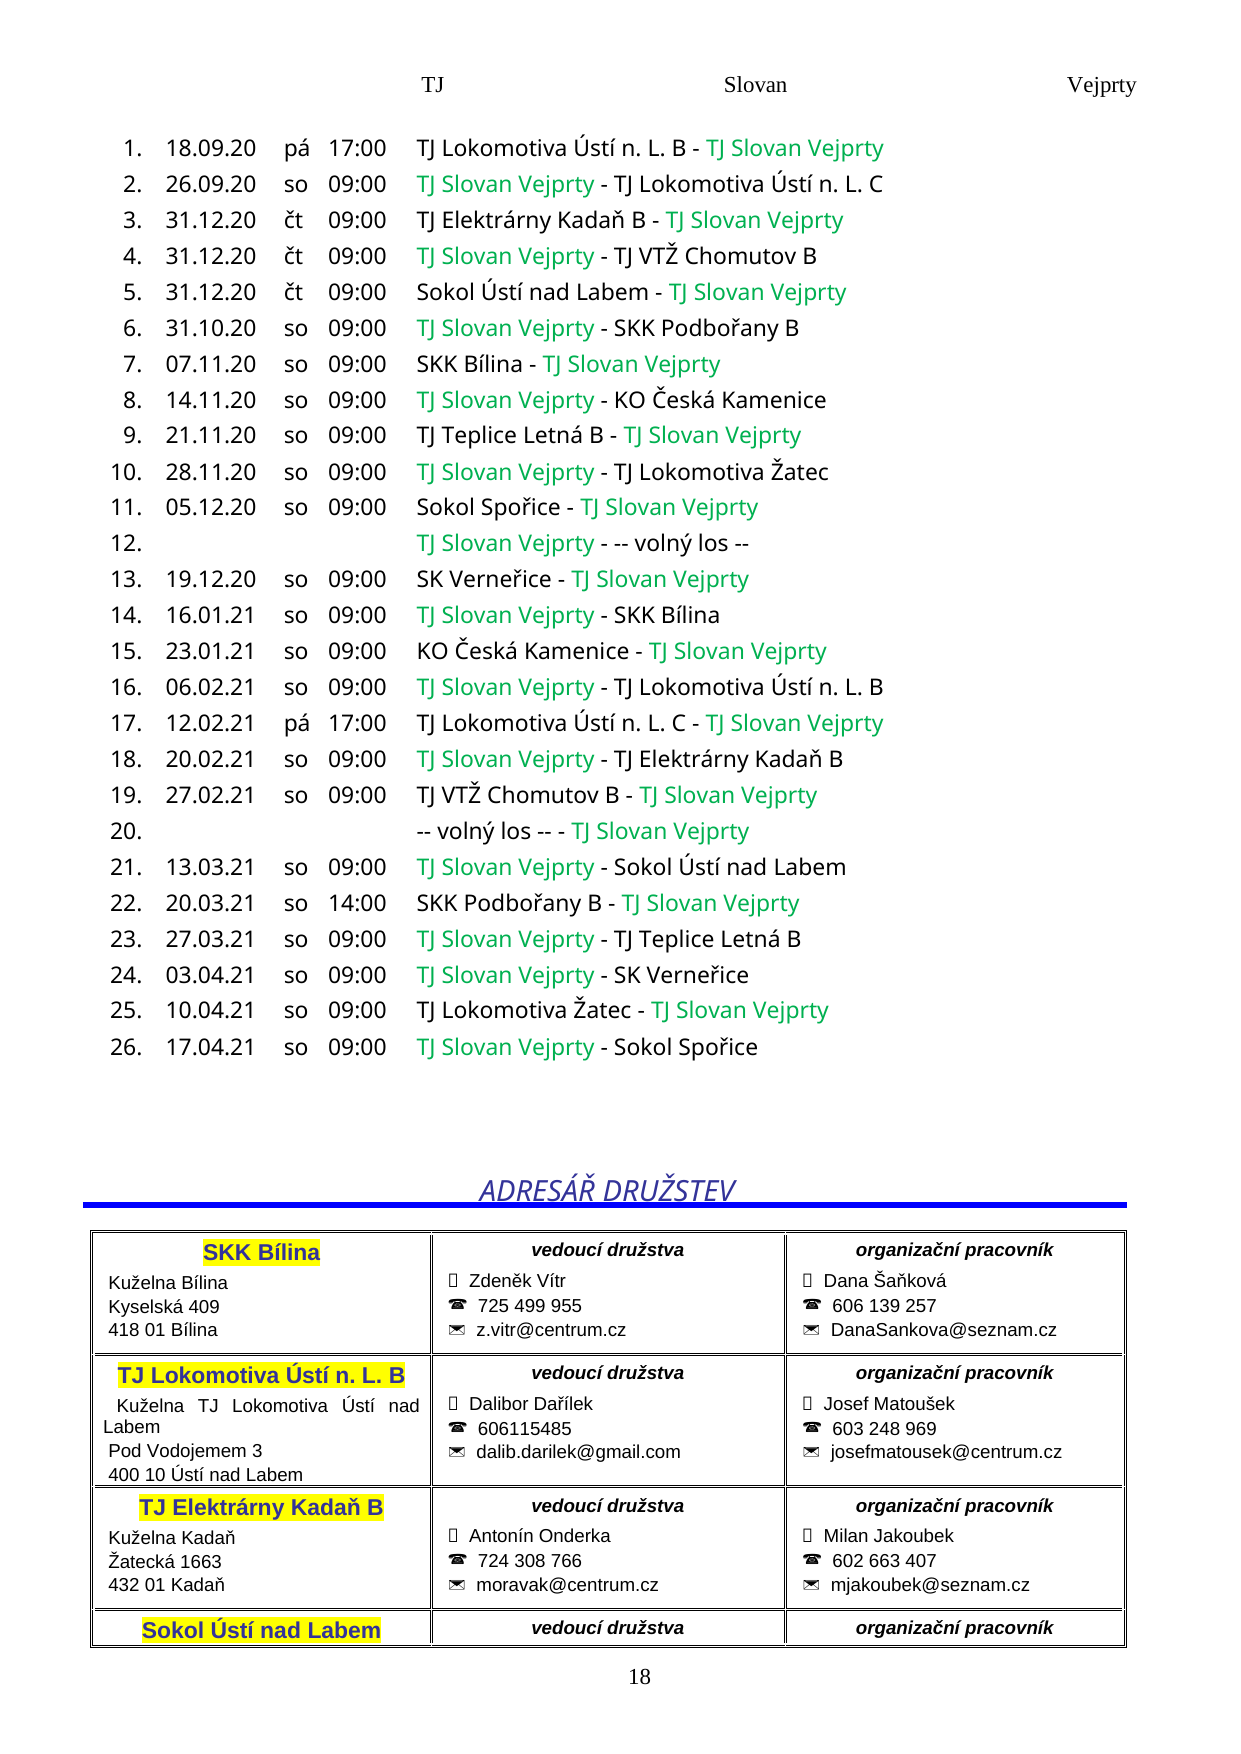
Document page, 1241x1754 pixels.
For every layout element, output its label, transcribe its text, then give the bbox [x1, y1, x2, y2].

text 22. 20.03.21 so 14:00 SKK Podbořany B - TJ Slovan Vejprty [106, 887, 1137, 918]
text 7. 07.11.20 so 09:00 SKK Bílina - TJ Slovan Vejprty [106, 348, 1137, 379]
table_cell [431, 1608, 786, 1645]
text ADRESÁŘ DRUŽSTEV [106, 1170, 1137, 1210]
text 23. 27.03.21 so 09:00 TJ Slovan Vejprty - TJ Teplice Letná B [106, 923, 1137, 954]
text 4. 31.12.20 čt 09:00 TJ Slovan Vejprty - TJ VTŽ Chomutov B [106, 240, 1137, 271]
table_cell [786, 1608, 1124, 1645]
table_cell TJ Lokomotiva Ústí n. L. B Kuželna TJ Lokomotiva Ústí nad Labem Pod Vodojemem 3 400 10 Ústí nad Labem [93, 1353, 430, 1485]
text 6. 31.10.20 so 09:00 TJ Slovan Vejprty - SKK Podbořany B [106, 312, 1137, 343]
text 8. 14.11.20 so 09:00 TJ Slovan Vejprty - KO Česká Kamenice [106, 383, 1137, 415]
text 12. TJ Slovan Vejprty - -- volný los -- [106, 527, 1137, 558]
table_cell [93, 1608, 431, 1645]
text 14. 16.01.21 so 09:00 TJ Slovan Vejprty - SKK Bílina [106, 599, 1137, 630]
text 1. 18.09.20 pá 17:00 TJ Lokomotiva Ústí n. L. B - TJ Slovan Vejprty [106, 132, 1137, 163]
text 15. 23.01.21 so 09:00 KO Česká Kamenice - TJ Slovan Vejprty [106, 635, 1137, 666]
text 5. 31.12.20 čt 09:00 Sokol Ústí nad Labem - TJ Slovan Vejprty [106, 276, 1137, 307]
table_header organizační pracovník 👤 Dana Šaňková 606 139 257 DanaSankova@seznam.cz [786, 1233, 1124, 1353]
table_header vedoucí družstva 👤 Zdeněk Vítr 725 499 955 z.vitr@centrum.cz [431, 1231, 786, 1353]
text 17. 12.02.21 pá 17:00 TJ Lokomotiva Ústí n. L. C - TJ Slovan Vejprty [106, 707, 1137, 738]
text 9. 21.11.20 so 09:00 TJ Teplice Letná B - TJ Slovan Vejprty [106, 419, 1137, 451]
text 19. 27.02.21 so 09:00 TJ VTŽ Chomutov B - TJ Slovan Vejprty [106, 779, 1137, 810]
text 16. 06.02.21 so 09:00 TJ Slovan Vejprty - TJ Lokomotiva Ústí n. L. B [106, 671, 1137, 702]
text 20. -- volný los -- - TJ Slovan Vejprty [106, 815, 1137, 846]
table_cell organizační pracovník 👤 Josef Matoušek 603 248 969 josefmatousek@centrum.cz [787, 1353, 1124, 1485]
table_cell vedoucí družstva 👤 Antonín Onderka 724 308 766 moravak@centrum.cz [433, 1488, 784, 1608]
table_cell TJ Elektrárny Kadaň B Kuželna Kadaň Žatecká 1663 432 01 Kadaň [92, 1485, 431, 1608]
text 18. 20.02.21 so 09:00 TJ Slovan Vejprty - TJ Elektrárny Kadaň B [106, 743, 1137, 774]
text 10. 28.11.20 so 09:00 TJ Slovan Vejprty - TJ Lokomotiva Žatec [106, 455, 1137, 487]
table_cell organizační pracovník 👤 Milan Jakoubek 602 663 407 mjakoubek@seznam.cz [786, 1485, 1125, 1608]
text 25. 10.04.21 so 09:00 TJ Lokomotiva Žatec - TJ Slovan Vejprty [106, 994, 1137, 1026]
text 21. 13.03.21 so 09:00 TJ Slovan Vejprty - Sokol Ústí nad Labem [106, 851, 1137, 882]
text 24. 03.04.21 so 09:00 TJ Slovan Vejprty - SK Verneřice [106, 958, 1137, 990]
table_header SKK Bílina Kuželna Bílina Kyselská 409 418 01 Bílina [93, 1233, 431, 1353]
table_cell vedoucí družstva 👤 Dalibor Dařílek 606115485 dalib.darilek@gmail.com [433, 1356, 784, 1485]
text TJ Slovan Vejprty [106, 72, 1137, 128]
text 13. 19.12.20 so 09:00 SK Verneřice - TJ Slovan Vejprty [106, 563, 1137, 594]
text 2. 26.09.20 so 09:00 TJ Slovan Vejprty - TJ Lokomotiva Ústí n. L. C [106, 168, 1137, 199]
text 11. 05.12.20 so 09:00 Sokol Spořice - TJ Slovan Vejprty [106, 491, 1137, 523]
text 26. 17.04.21 so 09:00 TJ Slovan Vejprty - Sokol Spořice [106, 1030, 1137, 1062]
text 3. 31.12.20 čt 09:00 TJ Elektrárny Kadaň B - TJ Slovan Vejprty [106, 204, 1137, 235]
